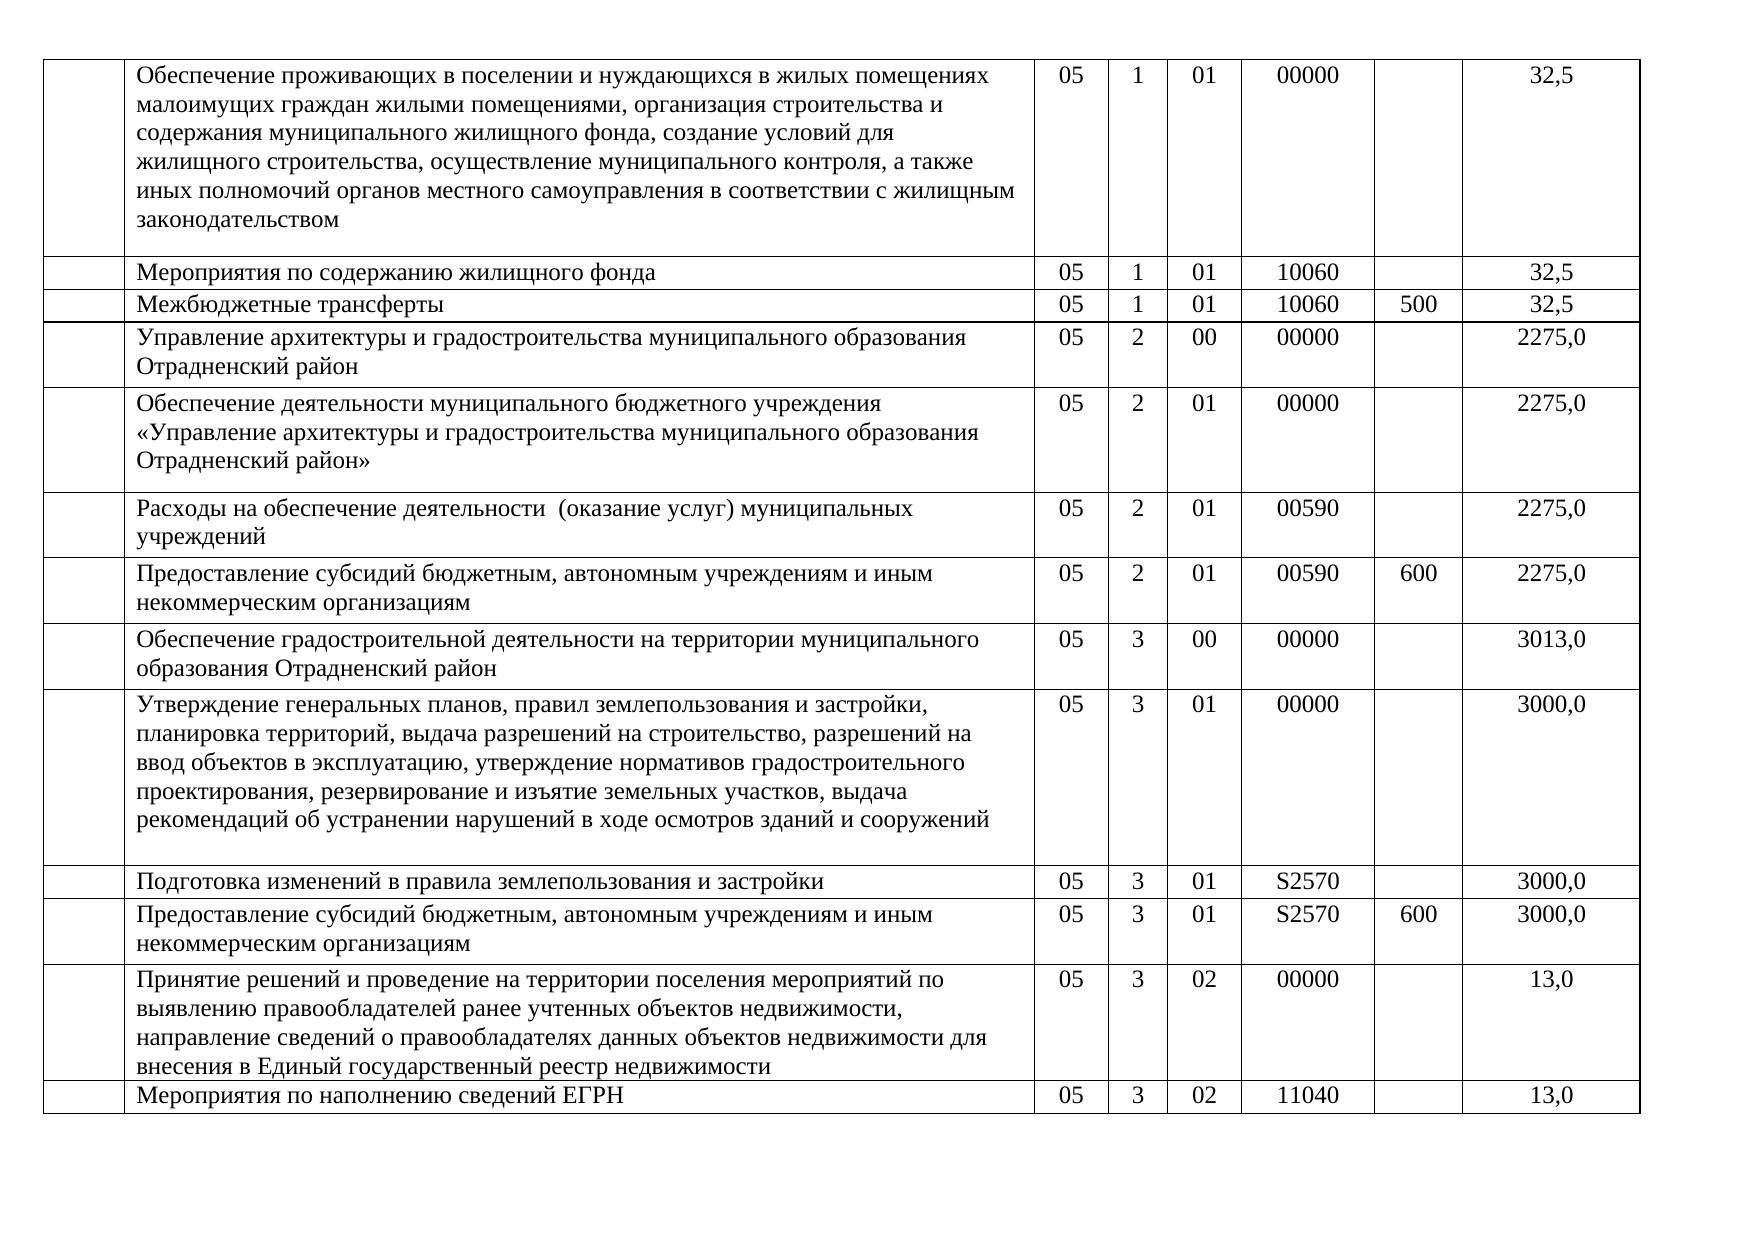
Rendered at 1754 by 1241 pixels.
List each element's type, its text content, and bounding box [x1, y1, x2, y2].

table_cell 11040 [1242, 1081, 1374, 1112]
table_cell [44, 965, 124, 1079]
table_cell 3000,0 [1463, 866, 1639, 898]
table_cell [44, 558, 124, 623]
table_cell 32,5 [1463, 290, 1639, 321]
table_cell 3 [1109, 866, 1167, 898]
table_cell 01 [1168, 257, 1241, 288]
table_cell [44, 60, 124, 256]
table_cell 05 [1035, 899, 1108, 963]
table_cell 32,5 [1463, 257, 1639, 288]
table_cell 01 [1168, 290, 1241, 321]
table_cell 01 [1168, 690, 1241, 865]
table_cell 3 [1109, 965, 1167, 1079]
table_cell 1 [1109, 257, 1167, 288]
table_cell 13,0 [1463, 1081, 1639, 1112]
table_cell [44, 690, 124, 865]
table_cell 10060 [1242, 257, 1374, 288]
table_cell Межбюджетные трансферты [125, 290, 1034, 321]
table_cell 32,5 [1463, 60, 1639, 256]
table_cell Мероприятия по наполнению сведений ЕГРН [125, 1081, 1034, 1112]
table_cell 01 [1168, 899, 1241, 963]
table_cell 10060 [1242, 290, 1374, 321]
table_cell Управление архитектуры и градостроительства муниципального образования Отрадненский район [125, 323, 1034, 387]
table_cell [44, 388, 124, 492]
table_cell [44, 323, 124, 387]
table_cell 01 [1168, 60, 1241, 256]
table_cell 00000 [1242, 690, 1374, 865]
table_cell 2275,0 [1463, 493, 1639, 557]
table_cell 05 [1035, 624, 1108, 688]
table_cell 2275,0 [1463, 558, 1639, 623]
table_cell 00 [1168, 323, 1241, 387]
table_cell [44, 493, 124, 557]
table_cell 2275,0 [1463, 388, 1639, 492]
table_cell [44, 624, 124, 688]
table_cell [1375, 1081, 1462, 1112]
table_cell [1375, 257, 1462, 288]
table_cell [1375, 624, 1462, 688]
table_cell 01 [1168, 388, 1241, 492]
table_cell 2 [1109, 388, 1167, 492]
table_cell [1375, 690, 1462, 865]
table_cell 05 [1035, 965, 1108, 1079]
table_cell 01 [1168, 866, 1241, 898]
table_cell 05 [1035, 60, 1108, 256]
table_cell 02 [1168, 965, 1241, 1079]
table_cell [1375, 323, 1462, 387]
table_cell 02 [1168, 1081, 1241, 1112]
table_cell 2275,0 [1463, 323, 1639, 387]
table_cell 3 [1109, 899, 1167, 963]
table_cell [44, 1081, 124, 1112]
table_cell 00000 [1242, 60, 1374, 256]
table_cell [44, 899, 124, 963]
table_cell Предоставление субсидий бюджетным, автономным учреждениям и иным некоммерческим организациям [125, 558, 1034, 623]
table_cell [1375, 965, 1462, 1079]
table_cell Подготовка изменений в правила землепользования и застройки [125, 866, 1034, 898]
table_cell Утверждение генеральных планов, правил землепользования и застройки, планировка территорий, выдача разрешений на строительство, разрешений на ввод объектов в эксплуатацию, утверждение нормативов градостроительного проектирования, резервирование и изъятие земельных участков, выдача рекомендаций об устранении нарушений в ходе осмотров зданий и сооружений [125, 690, 1034, 865]
table_cell 01 [1168, 493, 1241, 557]
table_cell Обеспечение проживающих в поселении и нуждающихся в жилых помещениях малоимущих граждан жилыми помещениями, организация строительства и содержания муниципального жилищного фонда, создание условий для жилищного строительства, осуществление муниципального контроля, а также иных полномочий органов местного самоуправления в соответствии с жилищным законодательством [125, 60, 1034, 256]
table_cell 600 [1375, 558, 1462, 623]
table_cell Расходы на обеспечение деятельности (оказание услуг) муниципальных учреждений [125, 493, 1034, 557]
table_cell 3013,0 [1463, 624, 1639, 688]
table_cell 2 [1109, 323, 1167, 387]
table_cell 13,0 [1463, 965, 1639, 1079]
table_cell [1375, 60, 1462, 256]
table_cell 05 [1035, 290, 1108, 321]
table_cell 3000,0 [1463, 899, 1639, 963]
table_cell S2570 [1242, 899, 1374, 963]
table_cell 00000 [1242, 624, 1374, 688]
table_cell Обеспечение деятельности муниципального бюджетного учреждения «Управление архитектуры и градостроительства муниципального образования Отрадненский район» [125, 388, 1034, 492]
table_cell 00000 [1242, 965, 1374, 1079]
table_cell [1375, 493, 1462, 557]
table_cell 05 [1035, 866, 1108, 898]
table_cell 3 [1109, 624, 1167, 688]
table_cell 05 [1035, 690, 1108, 865]
table_cell S2570 [1242, 866, 1374, 898]
table_cell 00 [1168, 624, 1241, 688]
table_cell [44, 290, 124, 321]
table_cell 2 [1109, 558, 1167, 623]
table_cell 05 [1035, 323, 1108, 387]
table_cell 01 [1168, 558, 1241, 623]
table_cell Обеспечение градостроительной деятельности на территории муниципального образования Отрадненский район [125, 624, 1034, 688]
table_cell Мероприятия по содержанию жилищного фонда [125, 257, 1034, 288]
table_cell 00590 [1242, 558, 1374, 623]
table_cell [1375, 388, 1462, 492]
table_cell 2 [1109, 493, 1167, 557]
table_cell [44, 257, 124, 288]
table_cell Предоставление субсидий бюджетным, автономным учреждениям и иным некоммерческим организациям [125, 899, 1034, 963]
table_cell 1 [1109, 290, 1167, 321]
table_cell [1375, 866, 1462, 898]
table_cell 05 [1035, 493, 1108, 557]
table_cell Принятие решений и проведение на территории поселения мероприятий по выявлению правообладателей ранее учтенных объектов недвижимости, направление сведений о правообладателях данных объектов недвижимости для внесения в Единый государственный реестр недвижимости [125, 965, 1034, 1079]
table_cell 600 [1375, 899, 1462, 963]
table_cell 05 [1035, 388, 1108, 492]
table_cell 00000 [1242, 323, 1374, 387]
table_cell 3000,0 [1463, 690, 1639, 865]
table_cell 05 [1035, 1081, 1108, 1112]
table_cell 00000 [1242, 388, 1374, 492]
table_cell 3 [1109, 690, 1167, 865]
table_cell 500 [1375, 290, 1462, 321]
table_cell 05 [1035, 558, 1108, 623]
table_cell 3 [1109, 1081, 1167, 1112]
table_cell 00590 [1242, 493, 1374, 557]
table_cell 05 [1035, 257, 1108, 288]
table_cell 1 [1109, 60, 1167, 256]
table_cell [44, 866, 124, 898]
